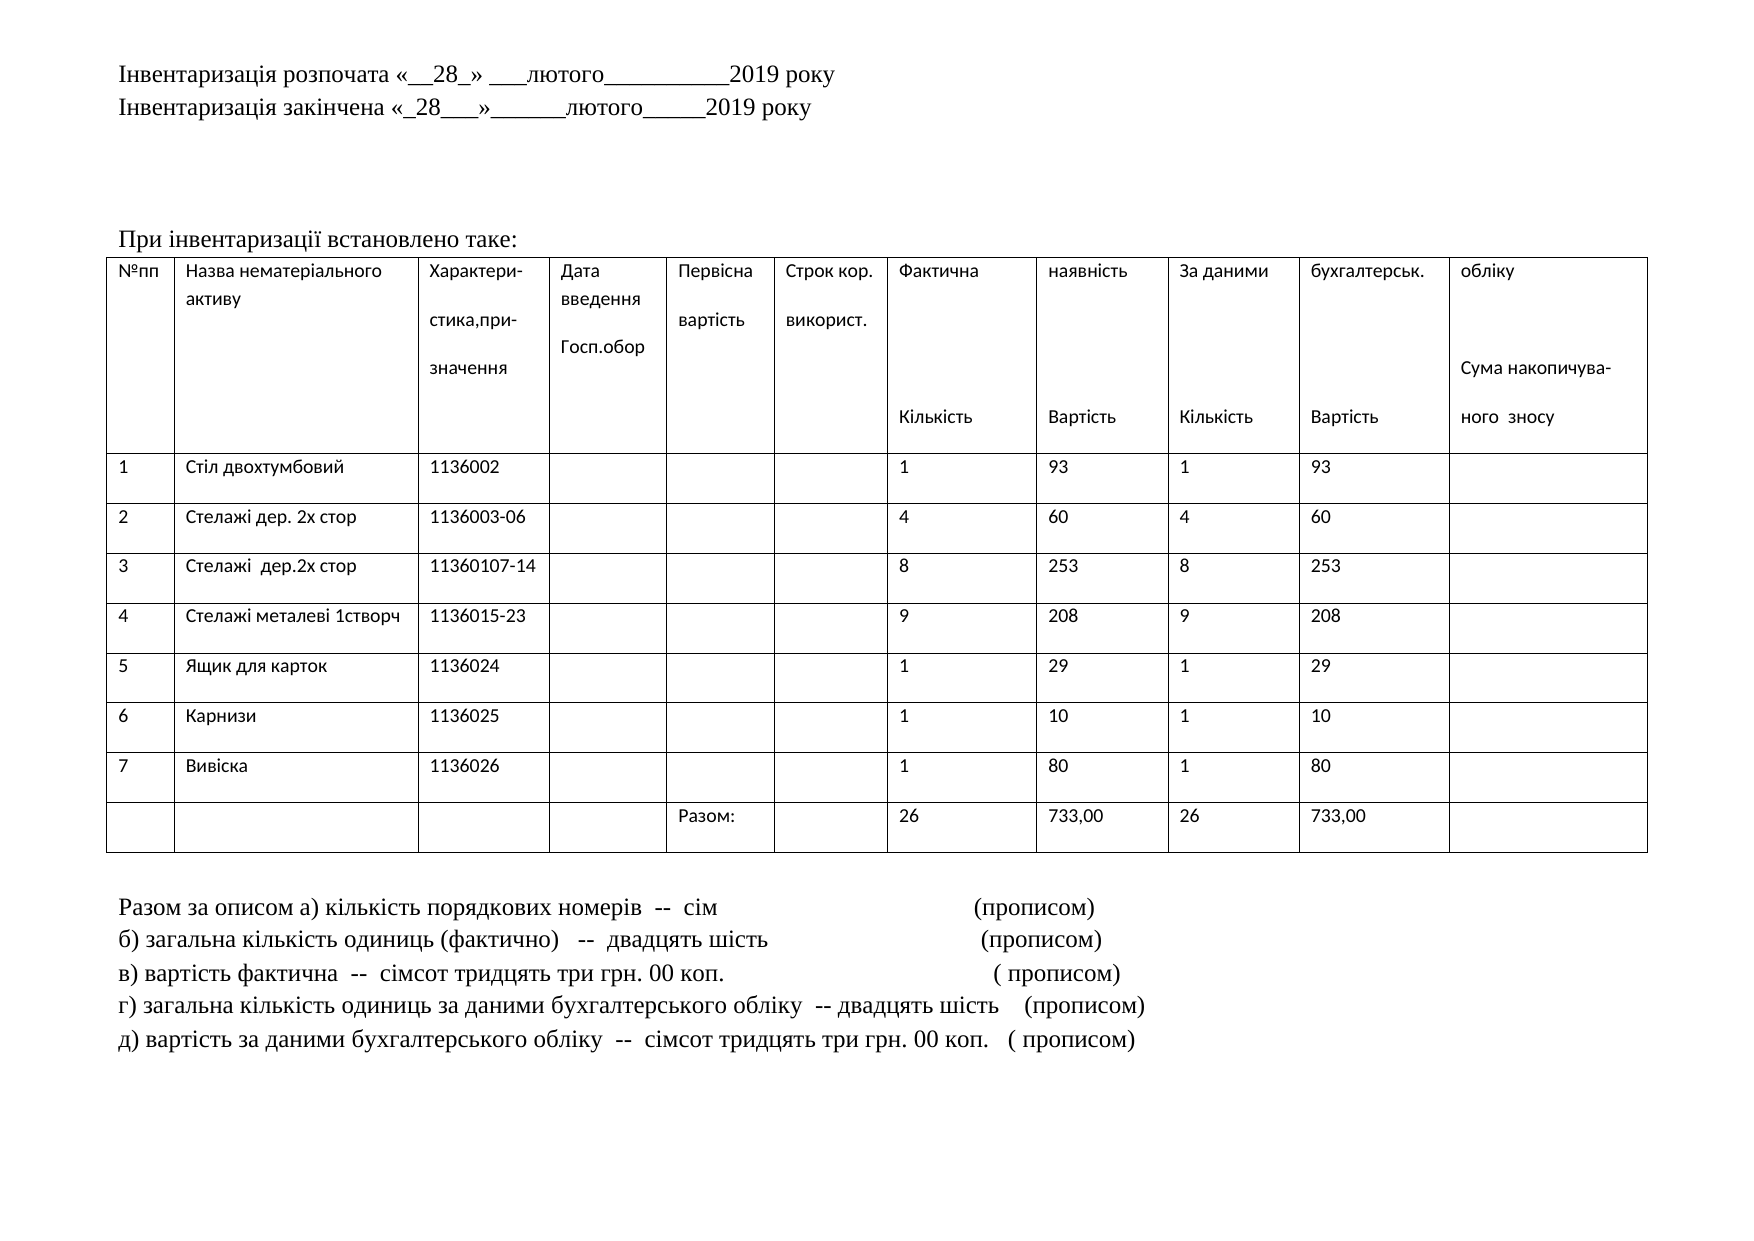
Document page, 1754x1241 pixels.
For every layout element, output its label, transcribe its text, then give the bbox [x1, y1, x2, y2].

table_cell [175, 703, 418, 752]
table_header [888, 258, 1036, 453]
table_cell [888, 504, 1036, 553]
text При інвентаризації встановлено таке: [118, 224, 1636, 253]
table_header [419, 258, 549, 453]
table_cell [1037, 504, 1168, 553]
text Разом за описом а) кількість порядкових номерів -- сім (прописом) [118, 892, 1636, 920]
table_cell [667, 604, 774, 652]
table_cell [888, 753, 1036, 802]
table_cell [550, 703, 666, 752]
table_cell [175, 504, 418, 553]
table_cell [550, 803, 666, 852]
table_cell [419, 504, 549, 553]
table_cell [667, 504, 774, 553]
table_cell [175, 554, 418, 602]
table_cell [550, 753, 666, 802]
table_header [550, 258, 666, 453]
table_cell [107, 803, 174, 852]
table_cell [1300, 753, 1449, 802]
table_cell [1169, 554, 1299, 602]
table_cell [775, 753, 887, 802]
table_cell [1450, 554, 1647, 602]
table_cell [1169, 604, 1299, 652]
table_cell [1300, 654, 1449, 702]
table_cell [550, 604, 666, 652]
text Інвентаризація розпочата «__28_» ___лютого__________2019 року [118, 59, 1636, 88]
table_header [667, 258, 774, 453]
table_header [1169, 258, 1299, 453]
text Інвентаризація закінчена «_28___»______лютого_____2019 року [118, 92, 1636, 121]
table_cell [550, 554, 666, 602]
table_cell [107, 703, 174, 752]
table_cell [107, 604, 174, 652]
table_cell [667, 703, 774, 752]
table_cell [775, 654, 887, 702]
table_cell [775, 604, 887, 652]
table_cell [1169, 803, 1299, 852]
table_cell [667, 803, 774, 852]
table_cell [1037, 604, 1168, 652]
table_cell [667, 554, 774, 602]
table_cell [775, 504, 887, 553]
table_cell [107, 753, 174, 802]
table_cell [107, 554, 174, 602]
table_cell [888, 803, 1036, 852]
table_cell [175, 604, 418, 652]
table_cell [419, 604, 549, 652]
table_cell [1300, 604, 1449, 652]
text в) вартість фактична -- сімсот тридцять три грн. 00 коп. ( прописом) [118, 958, 1636, 986]
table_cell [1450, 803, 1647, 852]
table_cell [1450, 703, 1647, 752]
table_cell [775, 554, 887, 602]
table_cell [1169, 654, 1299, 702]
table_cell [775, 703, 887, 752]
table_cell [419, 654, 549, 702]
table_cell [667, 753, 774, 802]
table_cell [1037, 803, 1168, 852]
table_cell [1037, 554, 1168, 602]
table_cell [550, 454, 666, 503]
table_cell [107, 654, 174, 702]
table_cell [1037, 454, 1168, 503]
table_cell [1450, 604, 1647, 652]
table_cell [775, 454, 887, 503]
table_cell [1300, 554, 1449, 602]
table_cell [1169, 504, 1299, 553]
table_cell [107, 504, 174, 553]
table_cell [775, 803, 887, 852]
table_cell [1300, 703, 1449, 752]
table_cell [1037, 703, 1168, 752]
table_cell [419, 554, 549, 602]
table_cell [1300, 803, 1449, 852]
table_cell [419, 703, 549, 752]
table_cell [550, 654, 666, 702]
text д) вартість за даними бухгалтерського обліку -- сімсот тридцять три грн. 00 коп. ( прописом) [118, 1024, 1636, 1052]
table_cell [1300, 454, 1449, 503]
text б) загальна кількість одиниць (фактично) -- двадцять шість (прописом) [118, 924, 1636, 953]
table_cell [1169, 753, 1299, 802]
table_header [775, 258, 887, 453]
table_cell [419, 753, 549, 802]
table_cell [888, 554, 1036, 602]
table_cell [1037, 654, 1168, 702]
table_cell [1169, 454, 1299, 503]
text г) загальна кількість одиниць за даними бухгалтерського обліку -- двадцять шість (прописом) [118, 991, 1636, 1019]
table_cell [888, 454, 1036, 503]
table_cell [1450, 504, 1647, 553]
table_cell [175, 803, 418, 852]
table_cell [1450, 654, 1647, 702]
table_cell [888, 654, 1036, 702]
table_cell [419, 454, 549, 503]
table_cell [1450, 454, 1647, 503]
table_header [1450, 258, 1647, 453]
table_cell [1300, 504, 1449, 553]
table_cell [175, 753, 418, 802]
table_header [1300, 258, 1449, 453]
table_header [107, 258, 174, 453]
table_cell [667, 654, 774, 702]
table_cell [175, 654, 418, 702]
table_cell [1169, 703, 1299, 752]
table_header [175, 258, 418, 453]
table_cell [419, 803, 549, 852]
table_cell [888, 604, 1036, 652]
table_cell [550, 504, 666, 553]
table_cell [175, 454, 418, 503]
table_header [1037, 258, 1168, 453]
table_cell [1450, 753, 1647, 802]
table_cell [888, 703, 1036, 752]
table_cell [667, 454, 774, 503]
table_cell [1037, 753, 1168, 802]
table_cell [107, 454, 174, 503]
